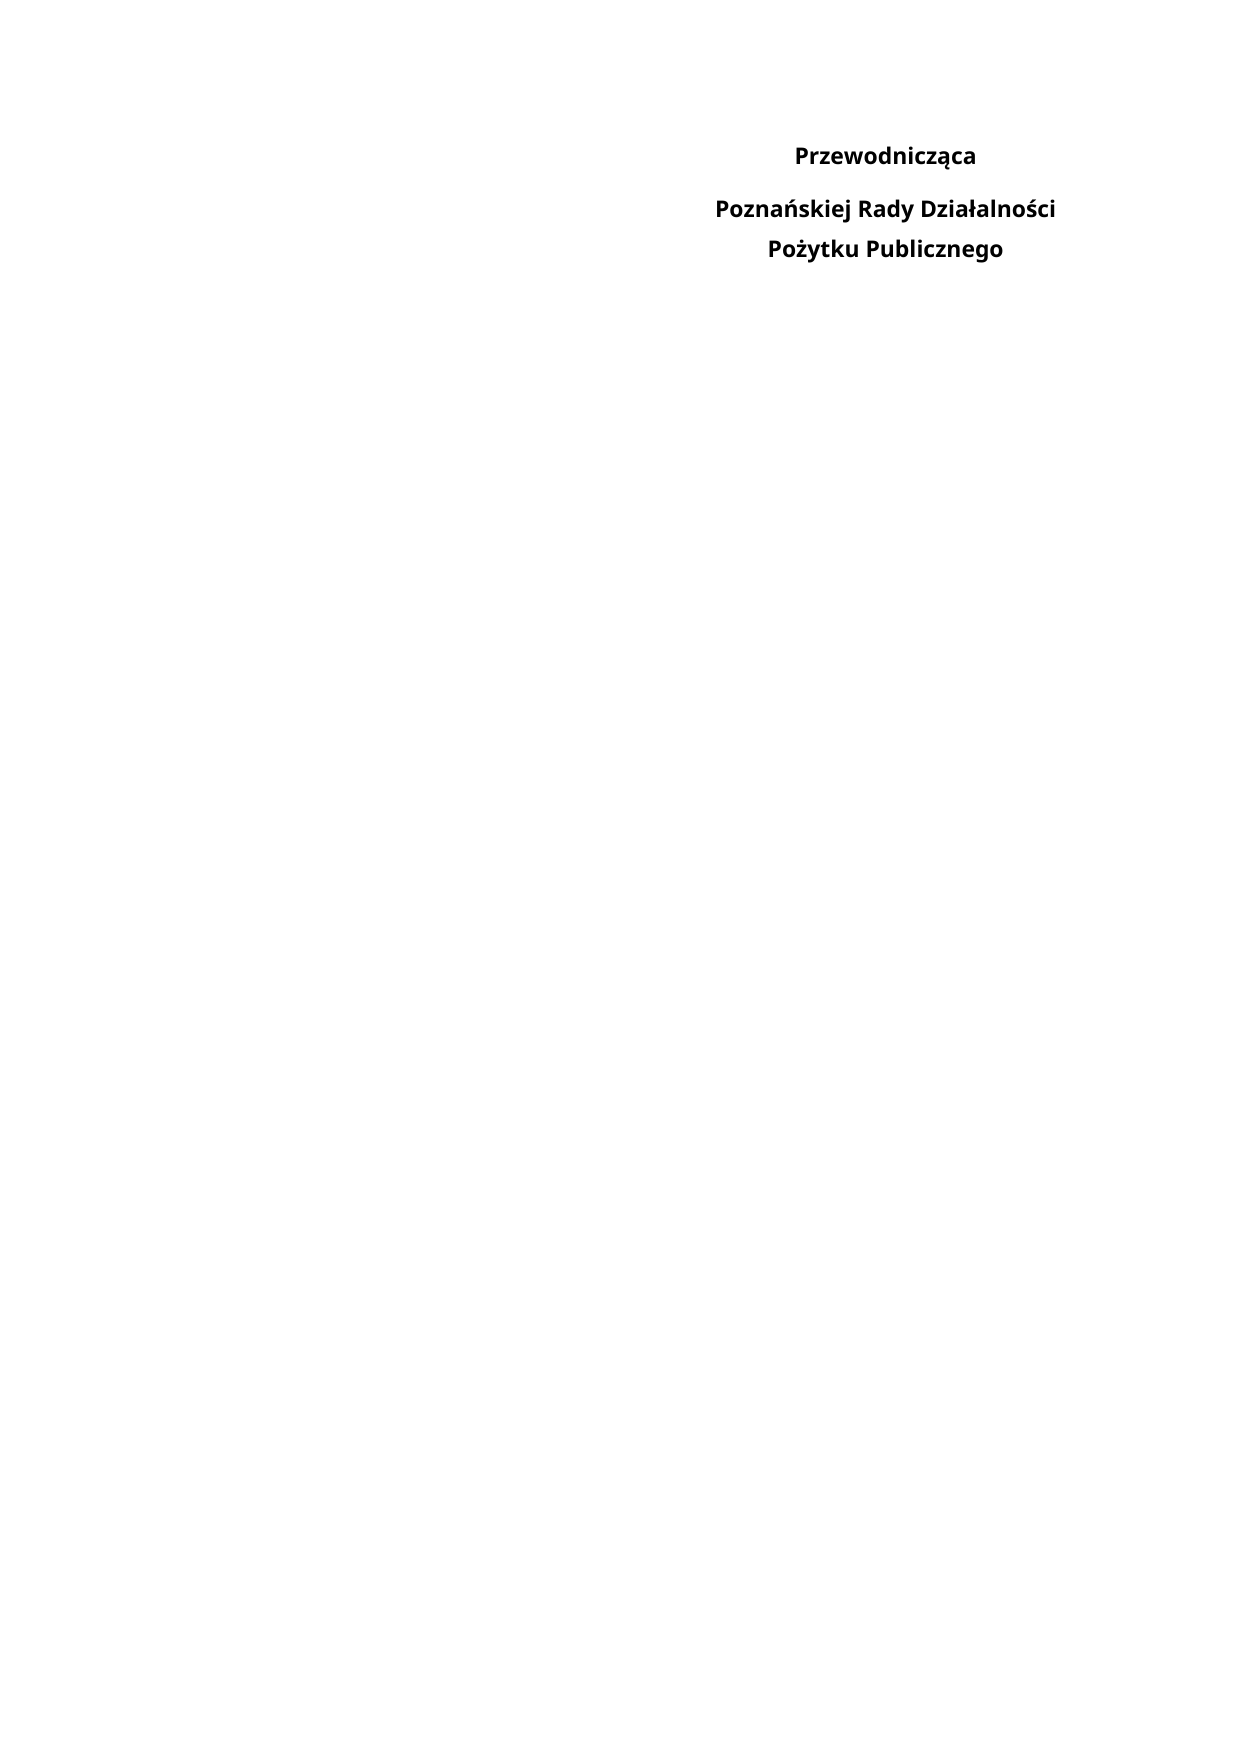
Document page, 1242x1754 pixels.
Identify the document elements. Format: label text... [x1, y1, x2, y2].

text Przewodnicząca [667, 139, 1104, 171]
text Poznańskiej Rady Działalności Pożytku Publicznego [667, 193, 1104, 264]
